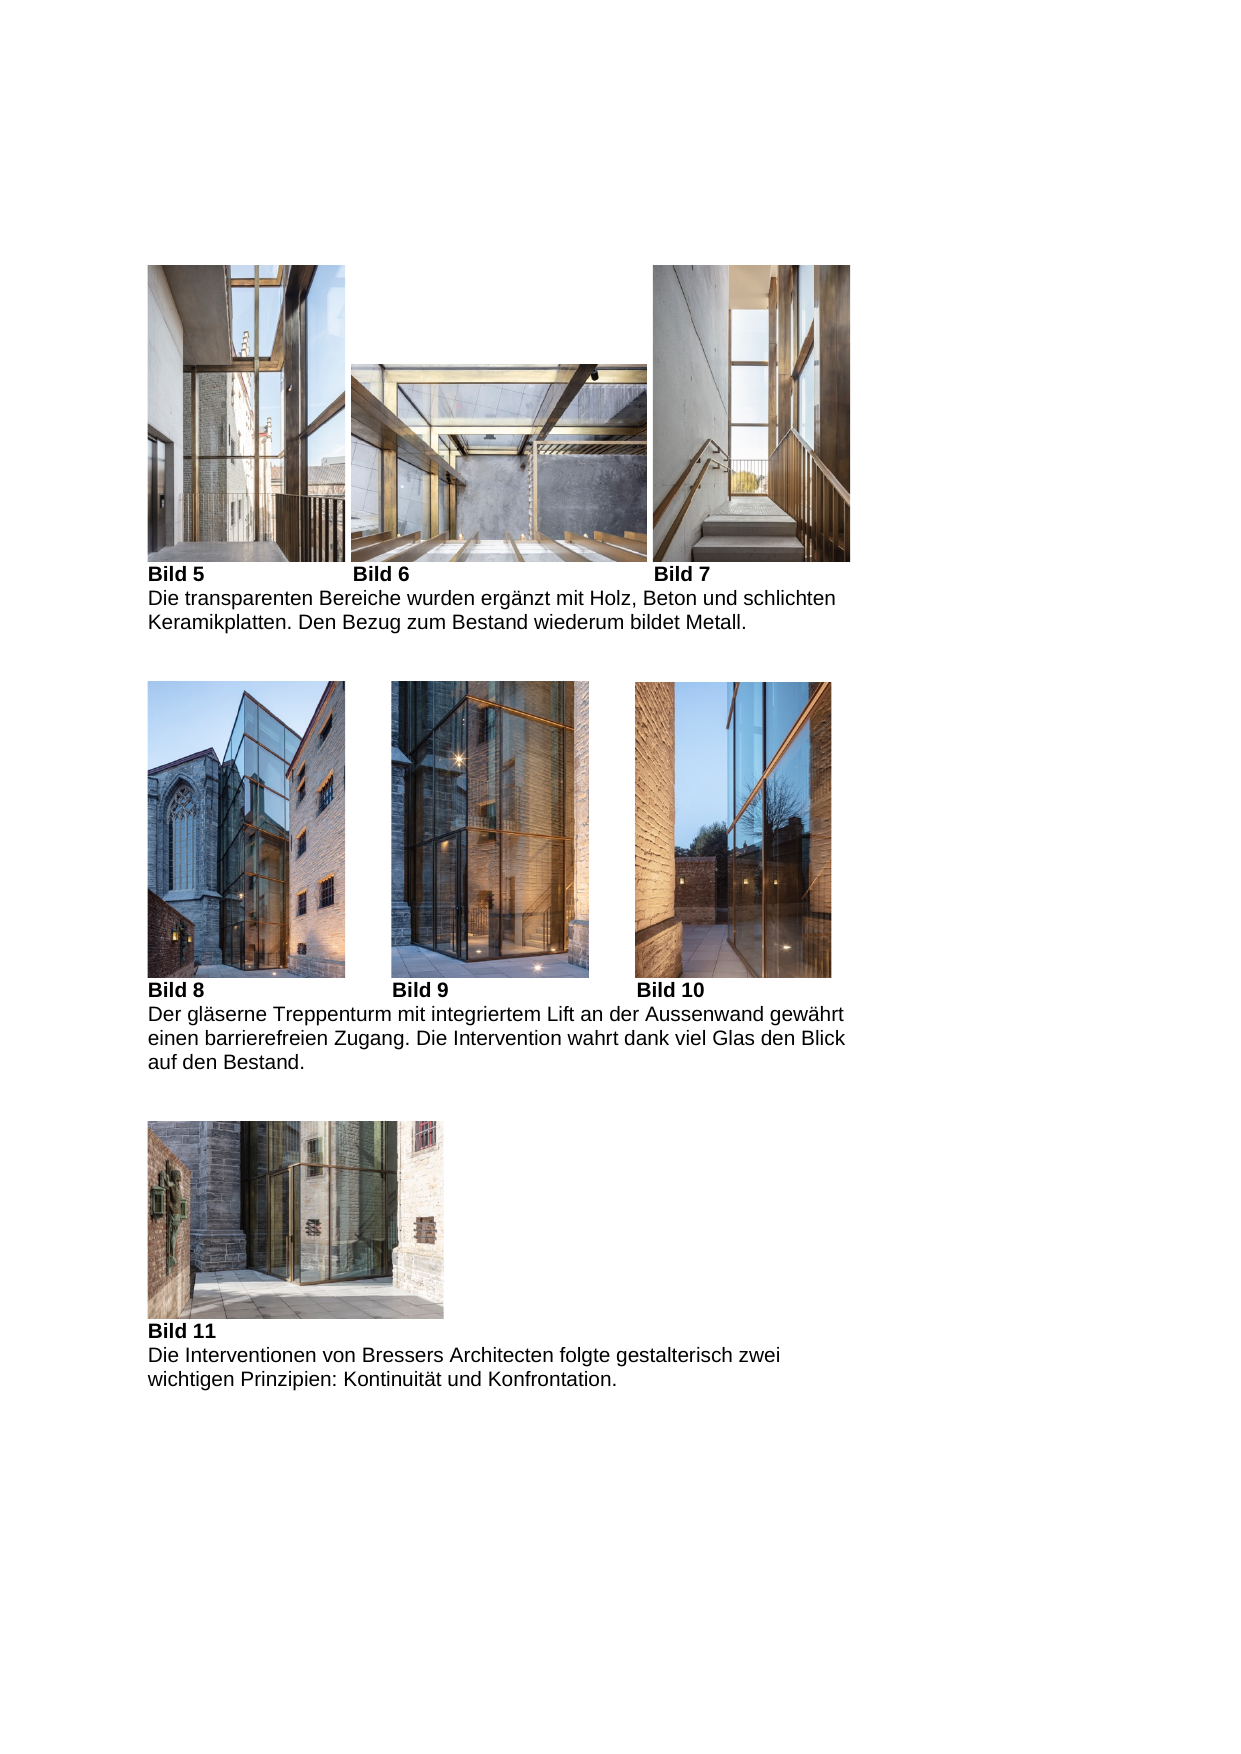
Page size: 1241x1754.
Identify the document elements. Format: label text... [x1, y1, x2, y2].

text Bild 8 Bild 9 Bild 10 [148, 978, 856, 1002]
text Bild 11 [148, 1319, 856, 1343]
picture [147, 265, 346, 562]
picture [147, 681, 346, 978]
picture [391, 681, 589, 978]
text Die Interventionen von Bressers Architecten folgte gestalterisch zwei wichtigen Prinzipien: Kontinuität und Konfrontation. [148, 1343, 856, 1391]
picture [147, 1121, 444, 1319]
text Der gläserne Treppenturm mit integriertem Lift an der Aussenwand gewährt einen barrierefreien Zugang. Die Intervention wahrt dank viel Glas den Blick auf den Bestand. [148, 1002, 856, 1073]
picture [652, 265, 851, 562]
text Die transparenten Bereiche wurden ergänzt mit Holz, Beton und schlichten Keramikplatten. Den Bezug zum Bestand wiederum bildet Metall. [148, 586, 856, 634]
text Bild 5 Bild 6 Bild 7 [148, 562, 856, 586]
picture [635, 682, 832, 978]
picture [351, 364, 647, 562]
